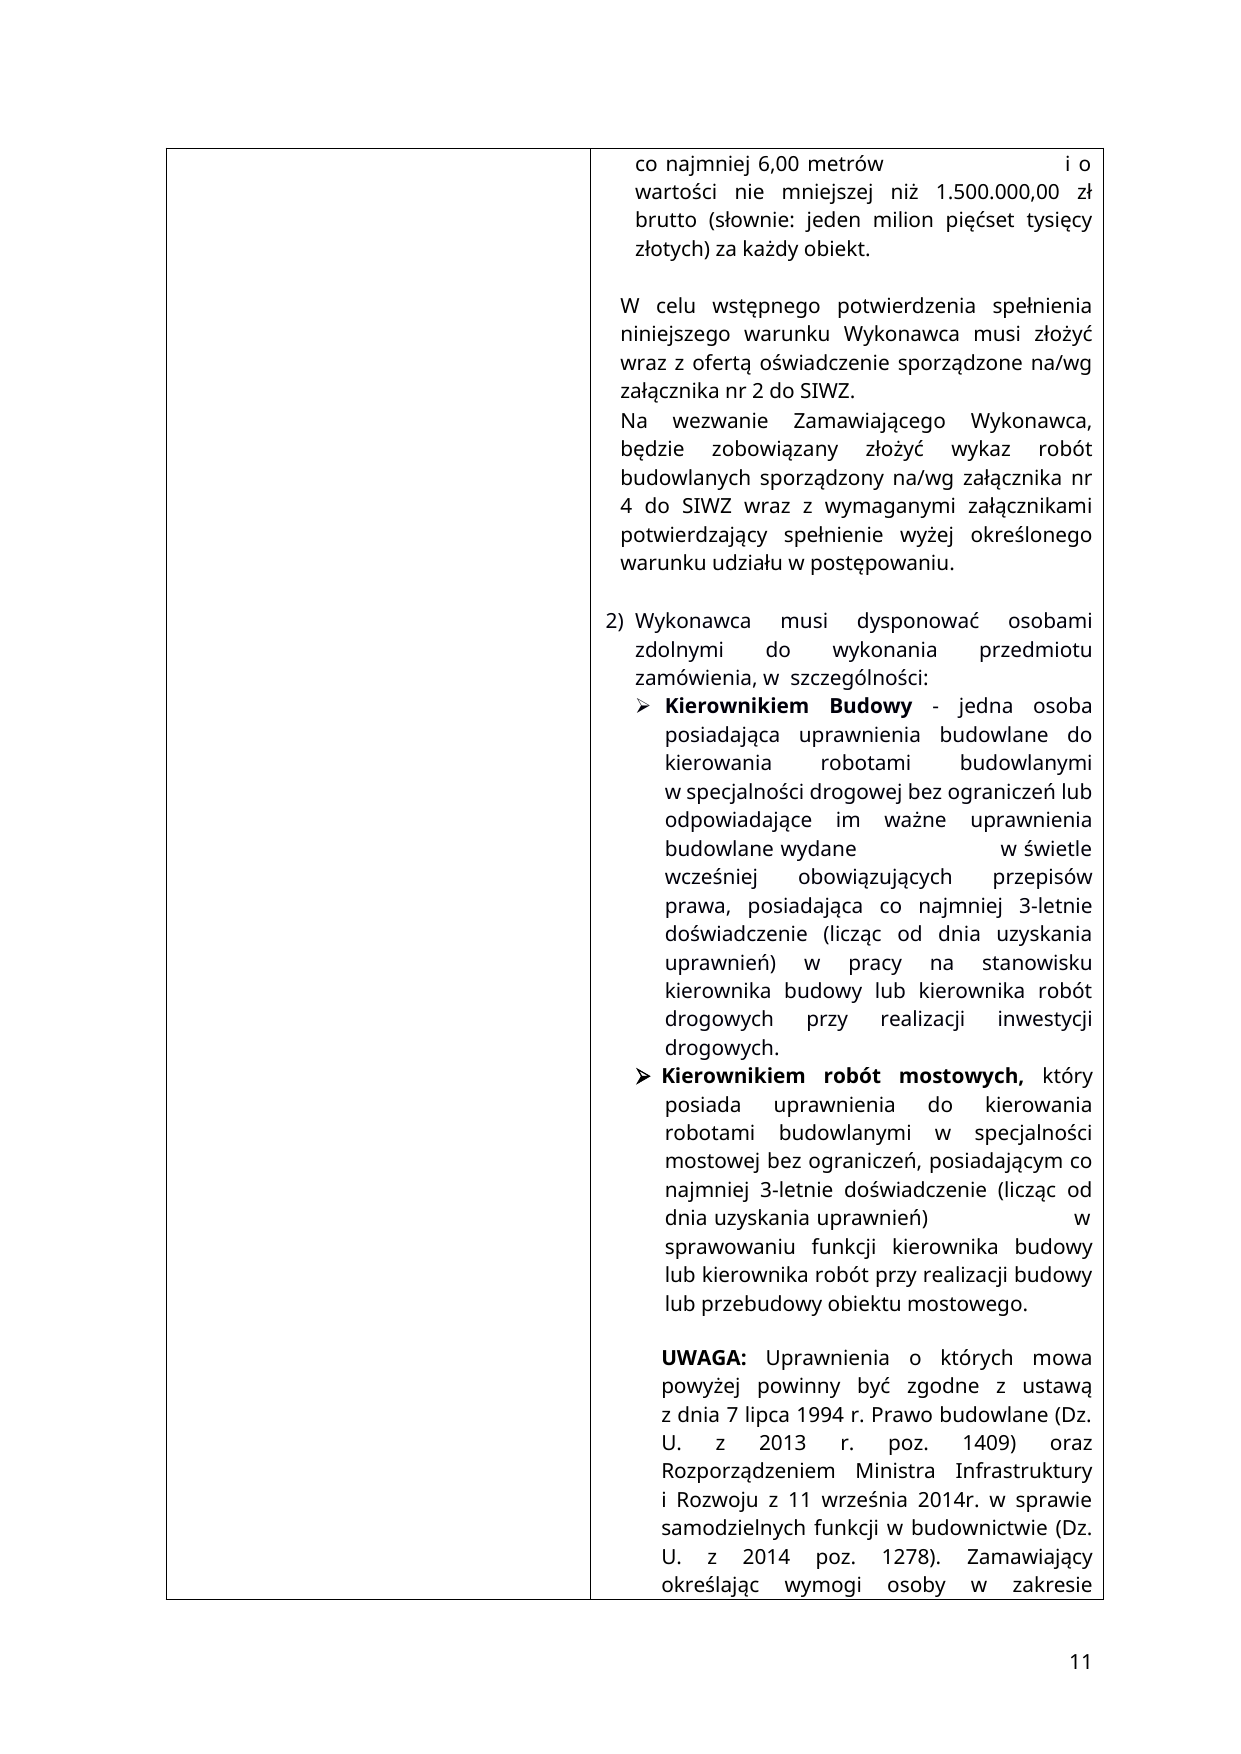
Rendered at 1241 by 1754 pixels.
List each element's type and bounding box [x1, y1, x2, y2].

table_cell [591, 149, 1103, 1599]
table_cell [167, 149, 590, 1599]
